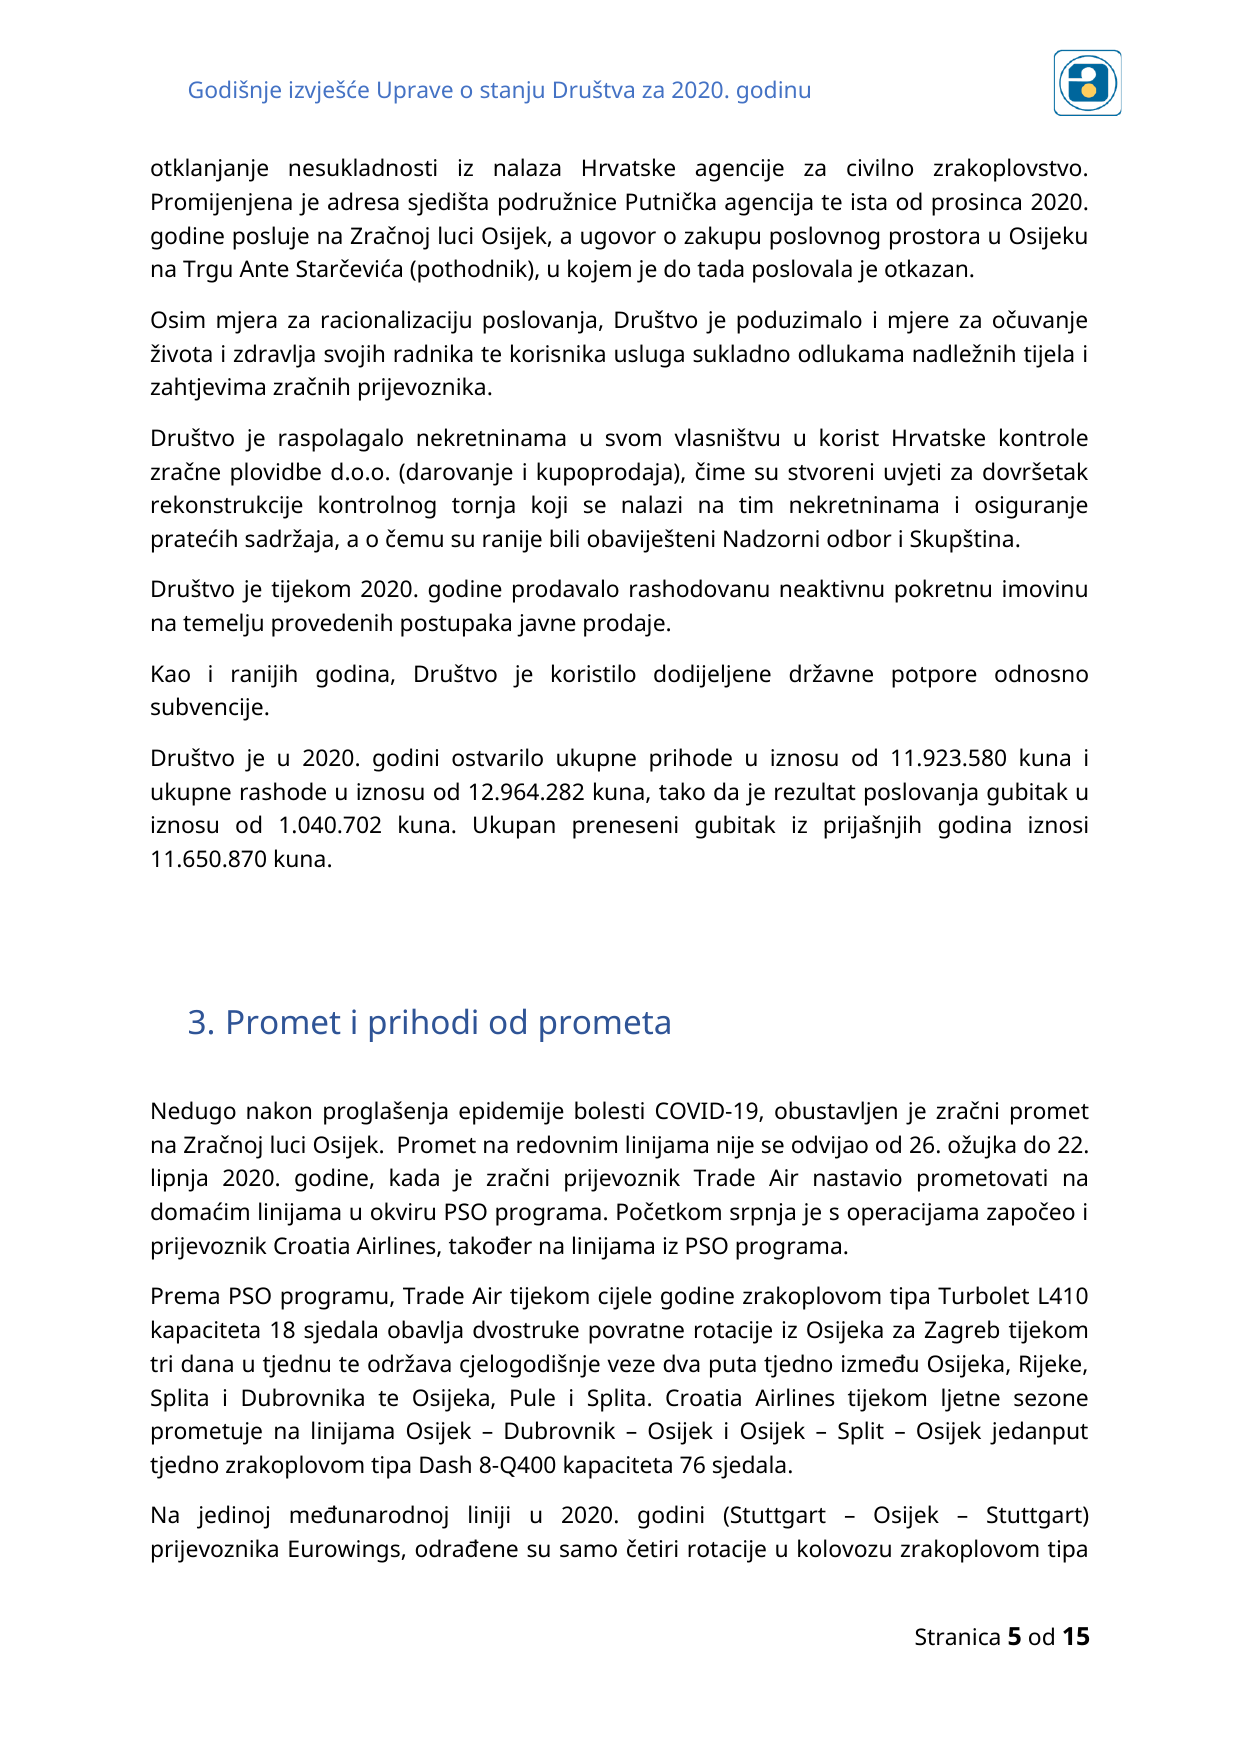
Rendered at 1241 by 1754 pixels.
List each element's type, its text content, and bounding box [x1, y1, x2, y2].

text Kao i ranijih godina, Društvo je koristilo dodijeljene državne potpore odnosno subvencije. [150, 658, 1090, 723]
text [150, 1499, 1090, 1564]
text Nedugo nakon proglašenja epidemije bolesti COVID-19, obustavljen je zračni promet na Zračnoj luci Osijek. Promet na redovnim linijama nije se odvijao od 26. ožujka do 22. lipnja 2020. godine, kada je zračni prijevoznik Trade Air nastavio prometovati na domaćim linijama u okviru PSO programa. Početkom srpnja je s operacijama započeo i prijevoznik Croatia Airlines, također na linijama iz PSO programa. [150, 1095, 1090, 1261]
text Prema PSO programu, Trade Air tijekom cijele godine zrakoplovom tipa Turbolet L410 kapaciteta 18 sjedala obavlja dvostruke povratne rotacije iz Osijeka za Zagreb tijekom tri dana u tjednu te održava cjelogodišnje veze dva puta tjedno između Osijeka, Rijeke, Splita i Dubrovnika te Osijeka, Pule i Splita. Croatia Airlines tijekom ljetne sezone prometuje na linijama Osijek – Dubrovnik – Osijek i Osijek – Split – Osijek jedanput tjedno zrakoplovom tipa Dash 8-Q400 kapaciteta 76 sjedala. [150, 1280, 1090, 1480]
text Osim mjera za racionalizaciju poslovanja, Društvo je poduzimalo i mjere za očuvanje života i zdravlja svojih radnika te korisnika usluga sukladno odlukama nadležnih tijela i zahtjevima zračnih prijevoznika. [150, 304, 1090, 403]
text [150, 152, 1090, 285]
text Društvo je raspolagalo nekretninama u svom vlasništvu u korist Hrvatske kontrole zračne plovidbe d.o.o. (darovanje i kupoprodaja), čime su stvoreni uvjeti za dovršetak rekonstrukcije kontrolnog tornja koji se nalazi na tim nekretninama i osiguranje pratećih sadržaja, a o čemu su ranije bili obaviješteni Nadzorni odbor i Skupština. [150, 422, 1090, 554]
text Društvo je tijekom 2020. godine prodavalo rashodovanu neaktivnu pokretnu imovinu na temelju provedenih postupaka javne prodaje. [150, 573, 1090, 638]
text Društvo je u 2020. godini ostvarilo ukupne prihode u iznosu od 11.923.580 kuna i ukupne rashode u iznosu od 12.964.282 kuna, tako da je rezultat poslovanja gubitak u iznosu od 1.040.702 kuna. Ukupan preneseni gubitak iz prijašnjih godina iznosi 11.650.870 kuna. [150, 742, 1090, 874]
picture [1052, 48, 1121, 115]
subtitle Promet i prihodi od prometa [187, 999, 1090, 1044]
